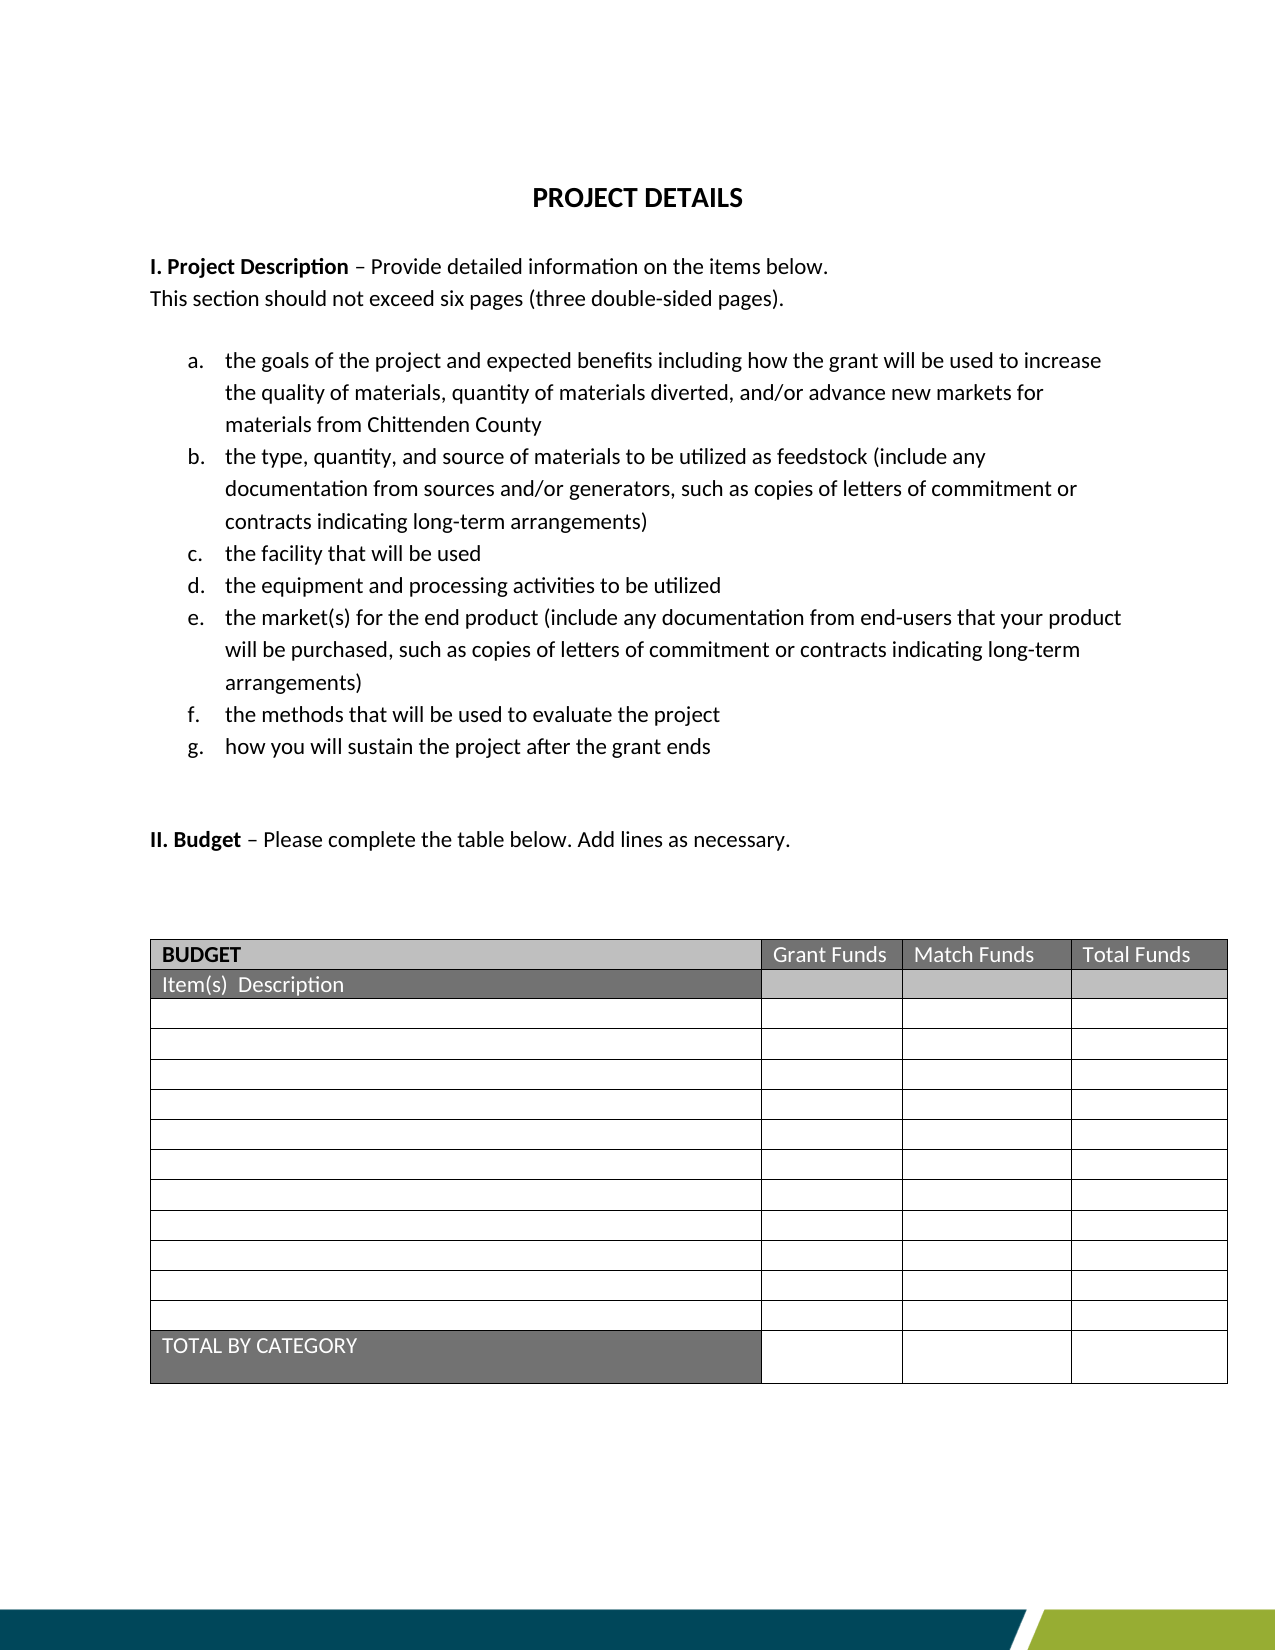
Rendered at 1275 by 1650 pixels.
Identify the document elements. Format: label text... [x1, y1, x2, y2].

table_cell [903, 1120, 1071, 1149]
table_header Match Funds [903, 940, 1071, 969]
table_cell [151, 1060, 761, 1089]
table_cell [903, 999, 1071, 1028]
text This section should not exceed six pages (three double-sided pages). [150, 284, 1125, 312]
table_cell [903, 1090, 1071, 1119]
table_cell [762, 970, 902, 998]
table_cell TOTAL BY CATEGORY [151, 1331, 761, 1383]
table_cell [762, 1090, 902, 1119]
table_header Total Funds [1072, 940, 1227, 969]
table_header Grant Funds [762, 940, 902, 969]
table_cell [762, 1331, 902, 1383]
table_cell [1072, 999, 1227, 1028]
list the methods that will be used to evaluate the project [187, 700, 1125, 728]
table_cell [903, 1211, 1071, 1240]
picture [1010, 1609, 1275, 1650]
table_cell [1072, 1180, 1227, 1209]
table_cell [762, 1060, 902, 1089]
table_cell [1072, 1060, 1227, 1089]
table_cell [1072, 970, 1227, 998]
table_cell [151, 1180, 761, 1209]
table_cell [1072, 1331, 1227, 1383]
list the market(s) for the end product (include any documentation from end-users that your product will be purchased, such as copies of letters of commitment or contracts indicating long-term arrangements) [187, 603, 1125, 696]
table_cell [1072, 1120, 1227, 1149]
table_cell [903, 1029, 1071, 1058]
table_cell [1072, 1029, 1227, 1058]
table_cell [151, 1271, 761, 1300]
table_cell [903, 1150, 1071, 1179]
table_cell [762, 1029, 902, 1058]
list the type, quantity, and source of materials to be utilized as feedstock (include any documentation from sources and/or generators, such as copies of letters of commitment or contracts indicating long-term arrangements) [187, 442, 1125, 535]
table_cell [151, 999, 761, 1028]
table_cell [1072, 1211, 1227, 1240]
list the facility that will be used [187, 539, 1125, 567]
text II. Budget – Please complete the table below. Add lines as necessary. [150, 826, 1125, 854]
table_cell [762, 1120, 902, 1149]
table_cell [151, 1150, 761, 1179]
table_cell [903, 1060, 1071, 1089]
text PROJECT DETAILS [150, 179, 1125, 215]
table_cell [762, 1180, 902, 1209]
table_header BUDGET [151, 940, 761, 969]
table_cell [762, 1301, 902, 1330]
table_cell [762, 1150, 902, 1179]
text I. Project Description – Provide detailed information on the items below. [150, 252, 1125, 280]
table_cell [903, 1241, 1071, 1270]
table_cell [151, 1211, 761, 1240]
table_cell [1072, 1301, 1227, 1330]
list the goals of the project and expected benefits including how the grant will be used to increase the quality of materials, quantity of materials diverted, and/or advance new markets for materials from Chittenden County [187, 346, 1125, 438]
table_cell [903, 1180, 1071, 1209]
table_cell [151, 1241, 761, 1270]
list the equipment and processing activities to be utilized [187, 571, 1125, 599]
table_cell [151, 1029, 761, 1058]
table_cell [903, 1271, 1071, 1300]
table_cell [1072, 1241, 1227, 1270]
table_cell [762, 1241, 902, 1270]
table_cell [903, 1301, 1071, 1330]
table_cell Item(s) Description [151, 970, 761, 998]
list how you will sustain the project after the grant ends [187, 732, 1125, 760]
table_cell [903, 970, 1071, 998]
table_cell [762, 999, 902, 1028]
table_cell [762, 1211, 902, 1240]
table_cell [151, 1120, 761, 1149]
table_cell [1072, 1271, 1227, 1300]
table_cell [151, 1301, 761, 1330]
table_cell [1072, 1150, 1227, 1179]
table_cell [903, 1331, 1071, 1383]
table_cell [151, 1090, 761, 1119]
table_cell [762, 1271, 902, 1300]
table_cell [1072, 1090, 1227, 1119]
